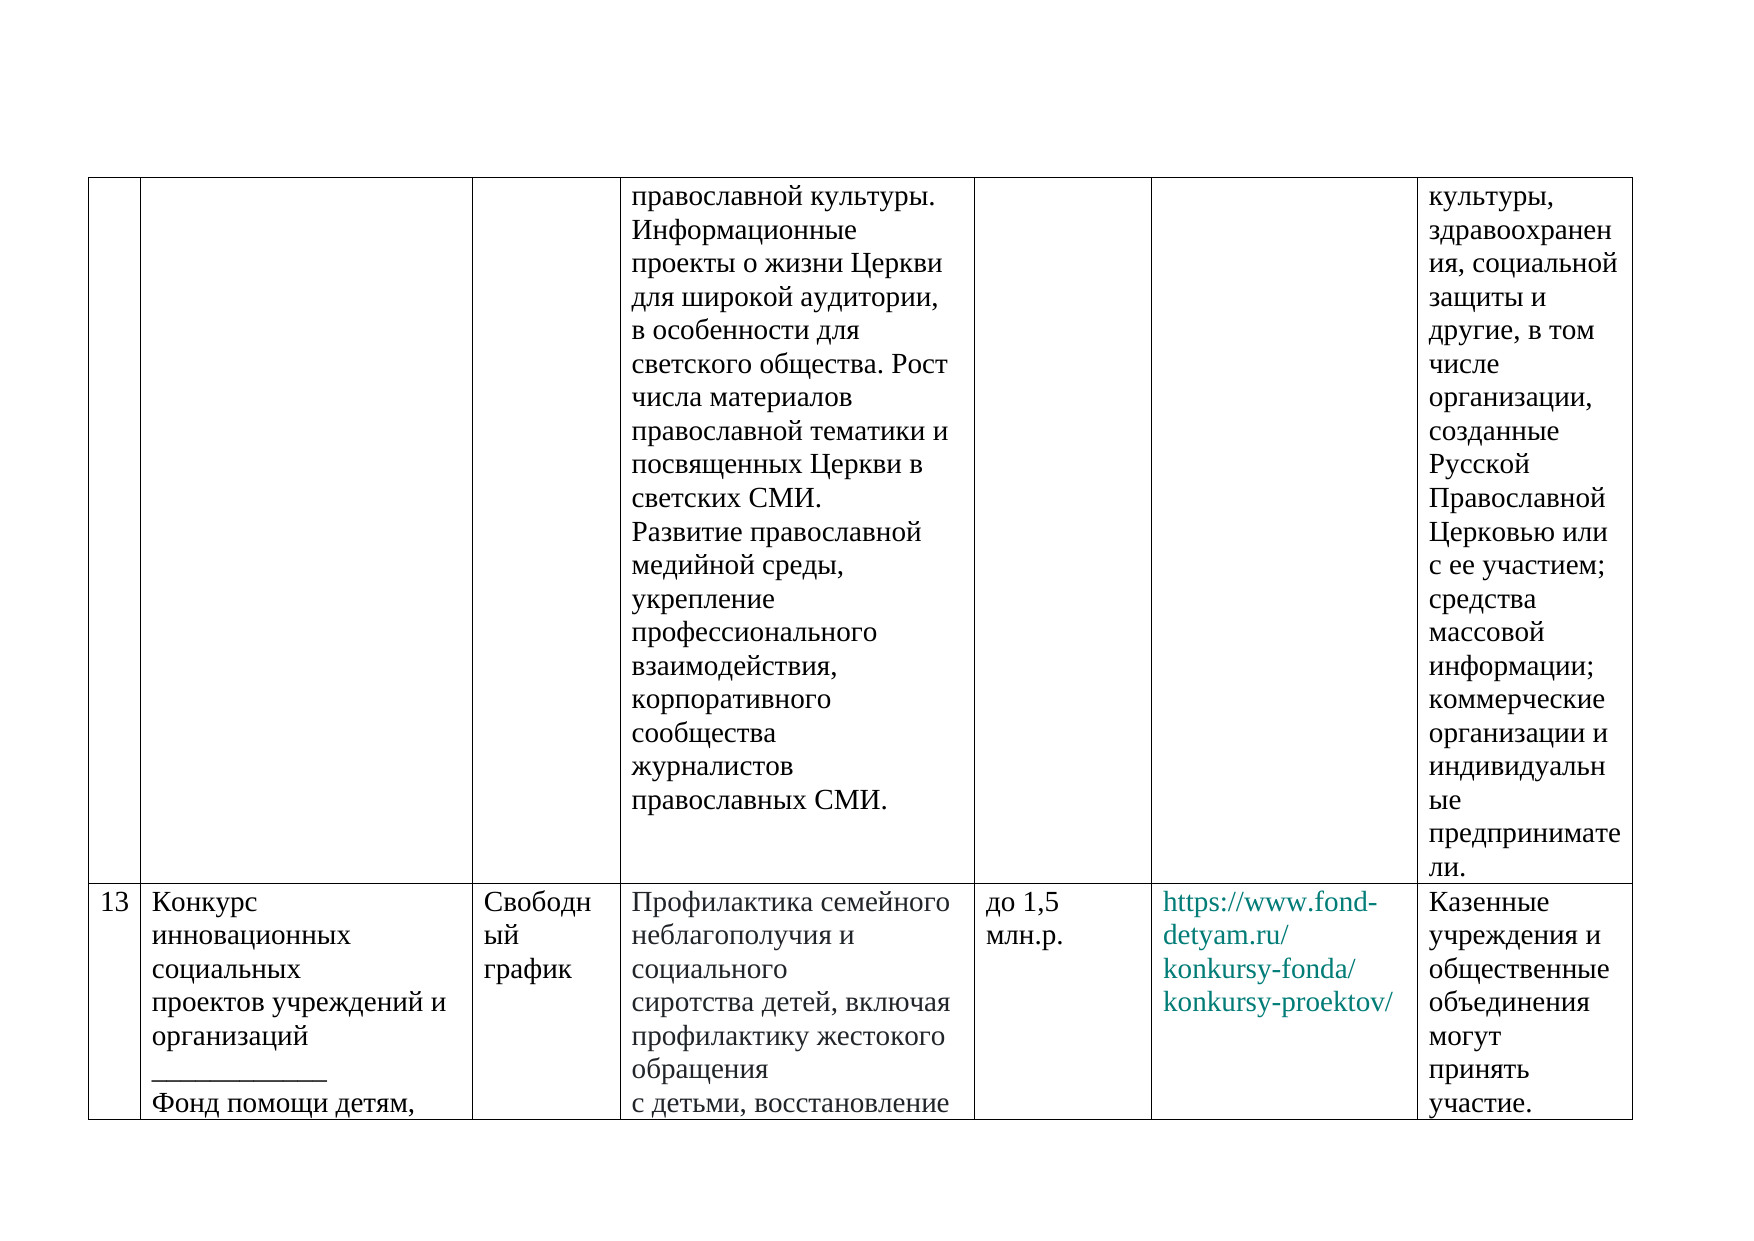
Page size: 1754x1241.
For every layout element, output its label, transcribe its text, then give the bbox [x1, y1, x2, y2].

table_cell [141, 884, 472, 1118]
table_cell до 1,5 млн.р. [975, 884, 1151, 1118]
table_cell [1418, 884, 1632, 1118]
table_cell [621, 178, 974, 883]
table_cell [1152, 884, 1417, 1118]
table_cell [473, 178, 620, 883]
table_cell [1418, 178, 1632, 883]
table_cell [975, 178, 1151, 883]
table_cell Свободный график [473, 884, 620, 1118]
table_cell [141, 178, 472, 883]
table_cell 13 [89, 884, 140, 1118]
table_cell 12 [89, 178, 140, 883]
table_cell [621, 884, 974, 1118]
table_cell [1152, 178, 1417, 883]
